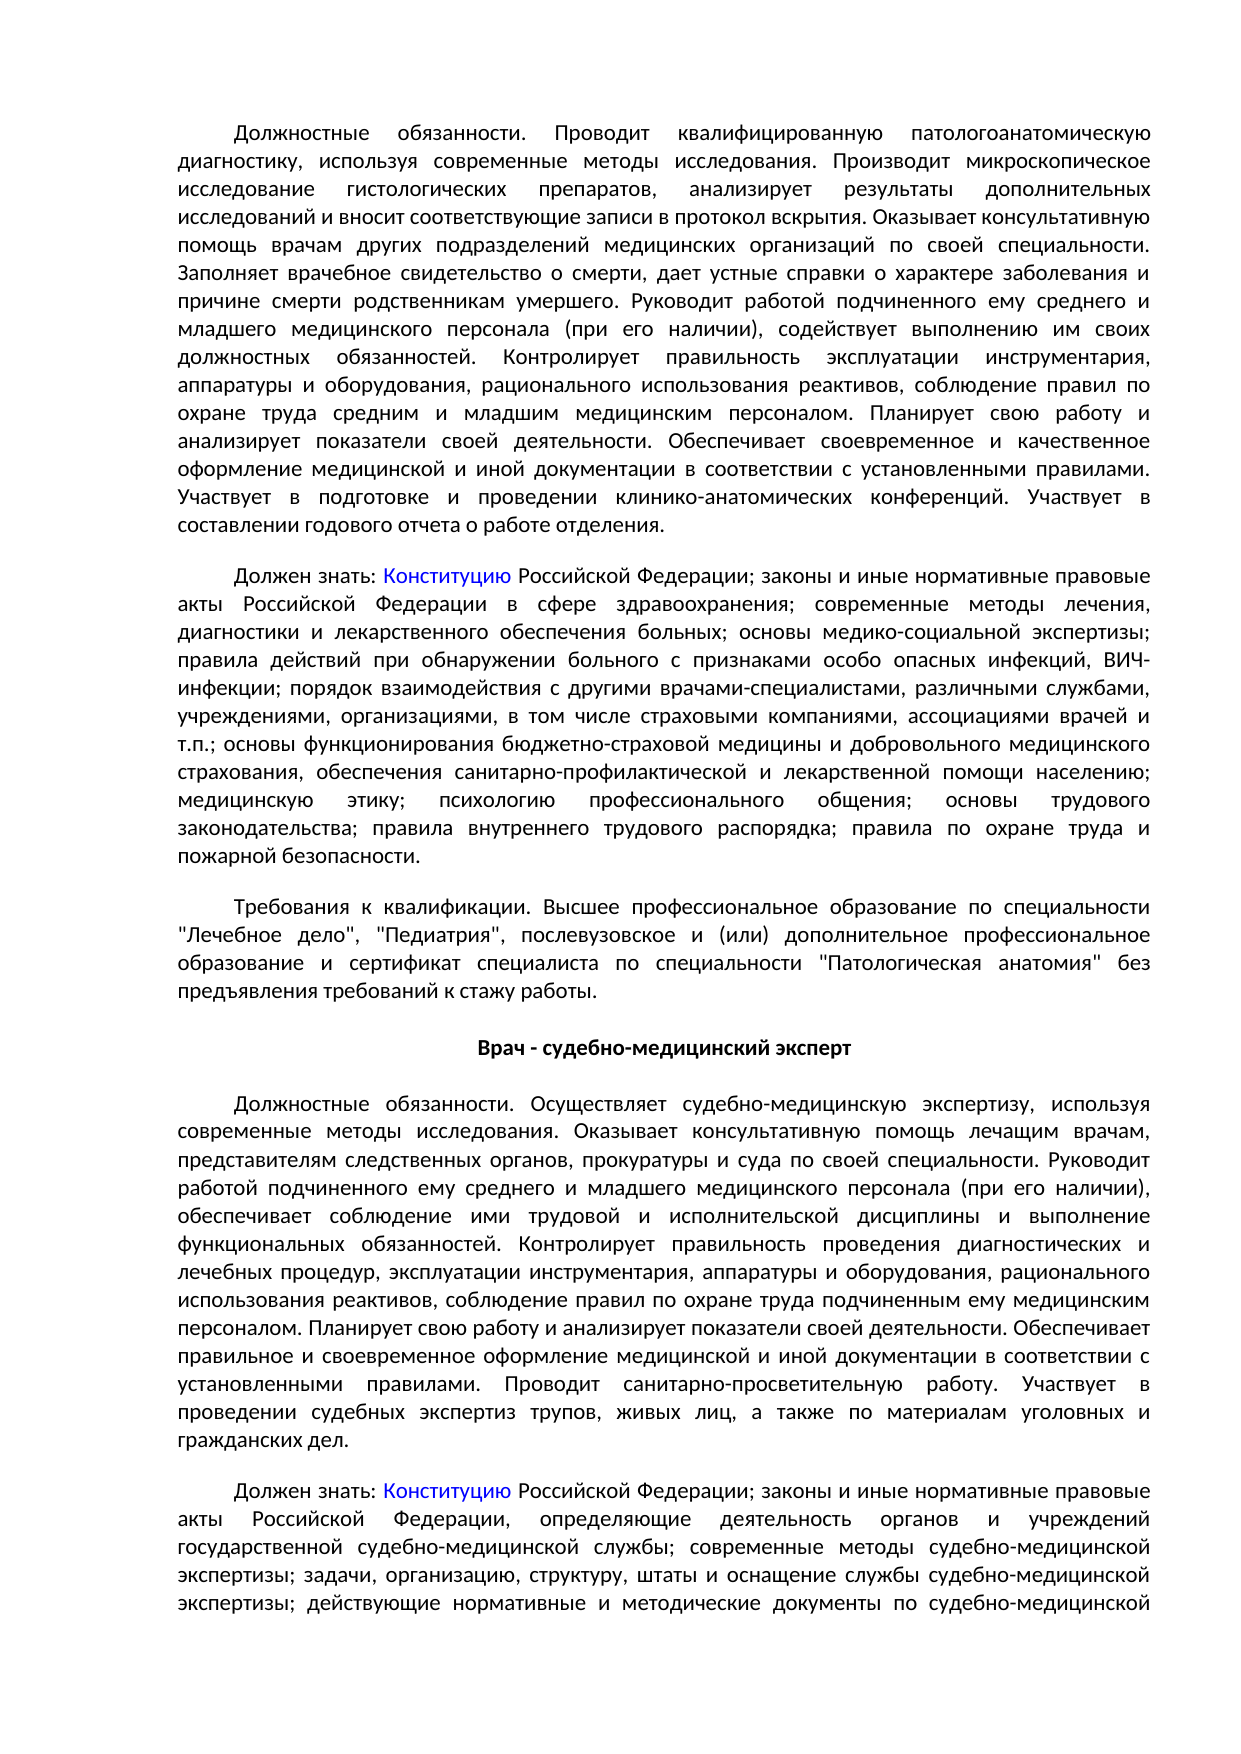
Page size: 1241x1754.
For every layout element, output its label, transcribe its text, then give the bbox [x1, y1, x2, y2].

text Должностные обязанности. Проводит квалифицированную патологоанатомическую диагностику, используя современные методы исследования. Производит микроскопическое исследование гистологических препаратов, анализирует результаты дополнительных исследований и вносит соответствующие записи в протокол вскрытия. Оказывает консультативную помощь врачам других подразделений медицинских организаций по своей специальности. Заполняет врачебное свидетельство о смерти, дает устные справки о характере заболевания и причине смерти родственникам умершего. Руководит работой подчиненного ему среднего и младшего медицинского персонала (при его наличии), содействует выполнению им своих должностных обязанностей. Контролирует правильность эксплуатации инструментария, аппаратуры и оборудования, рационального использования реактивов, соблюдение правил по охране труда средним и младшим медицинским персоналом. Планирует свою работу и анализирует показатели своей деятельности. Обеспечивает своевременное и качественное оформление медицинской и иной документации в соответствии с установленными правилами. Участвует в подготовке и проведении клинико-анатомических конференций. Участвует в составлении годового отчета о работе отделения. [177, 118, 1152, 538]
title Врач - судебно-медицинский эксперт [177, 1033, 1152, 1061]
text Должен знать: Конституцию Российской Федерации; законы и иные нормативные правовые акты Российской Федерации в сфере здравоохранения; современные методы лечения, диагностики и лекарственного обеспечения больных; основы медико-социальной экспертизы; правила действий при обнаружении больного с признаками особо опасных инфекций, ВИЧ-инфекции; порядок взаимодействия с другими врачами-специалистами, различными службами, учреждениями, организациями, в том числе страховыми компаниями, ассоциациями врачей и т.п.; основы функционирования бюджетно-страховой медицины и добровольного медицинского страхования, обеспечения санитарно-профилактической и лекарственной помощи населению; медицинскую этику; психологию профессионального общения; основы трудового законодательства; правила внутреннего трудового распорядка; правила по охране труда и пожарной безопасности. [177, 561, 1152, 869]
text Требования к квалификации. Высшее профессиональное образование по специальности "Лечебное дело", "Педиатрия", послевузовское и (или) дополнительное профессиональное образование и сертификат специалиста по специальности "Патологическая анатомия" без предъявления требований к стажу работы. [177, 892, 1152, 1004]
text Должностные обязанности. Осуществляет судебно-медицинскую экспертизу, используя современные методы исследования. Оказывает консультативную помощь лечащим врачам, представителям следственных органов, прокуратуры и суда по своей специальности. Руководит работой подчиненного ему среднего и младшего медицинского персонала (при его наличии), обеспечивает соблюдение ими трудовой и исполнительской дисциплины и выполнение функциональных обязанностей. Контролирует правильность проведения диагностических и лечебных процедур, эксплуатации инструментария, аппаратуры и оборудования, рационального использования реактивов, соблюдение правил по охране труда подчиненным ему медицинским персоналом. Планирует свою работу и анализирует показатели своей деятельности. Обеспечивает правильное и своевременное оформление медицинской и иной документации в соответствии с установленными правилами. Проводит санитарно-просветительную работу. Участвует в проведении судебных экспертиз трупов, живых лиц, а также по материалам уголовных и гражданских дел. [177, 1089, 1152, 1453]
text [177, 1476, 1152, 1616]
